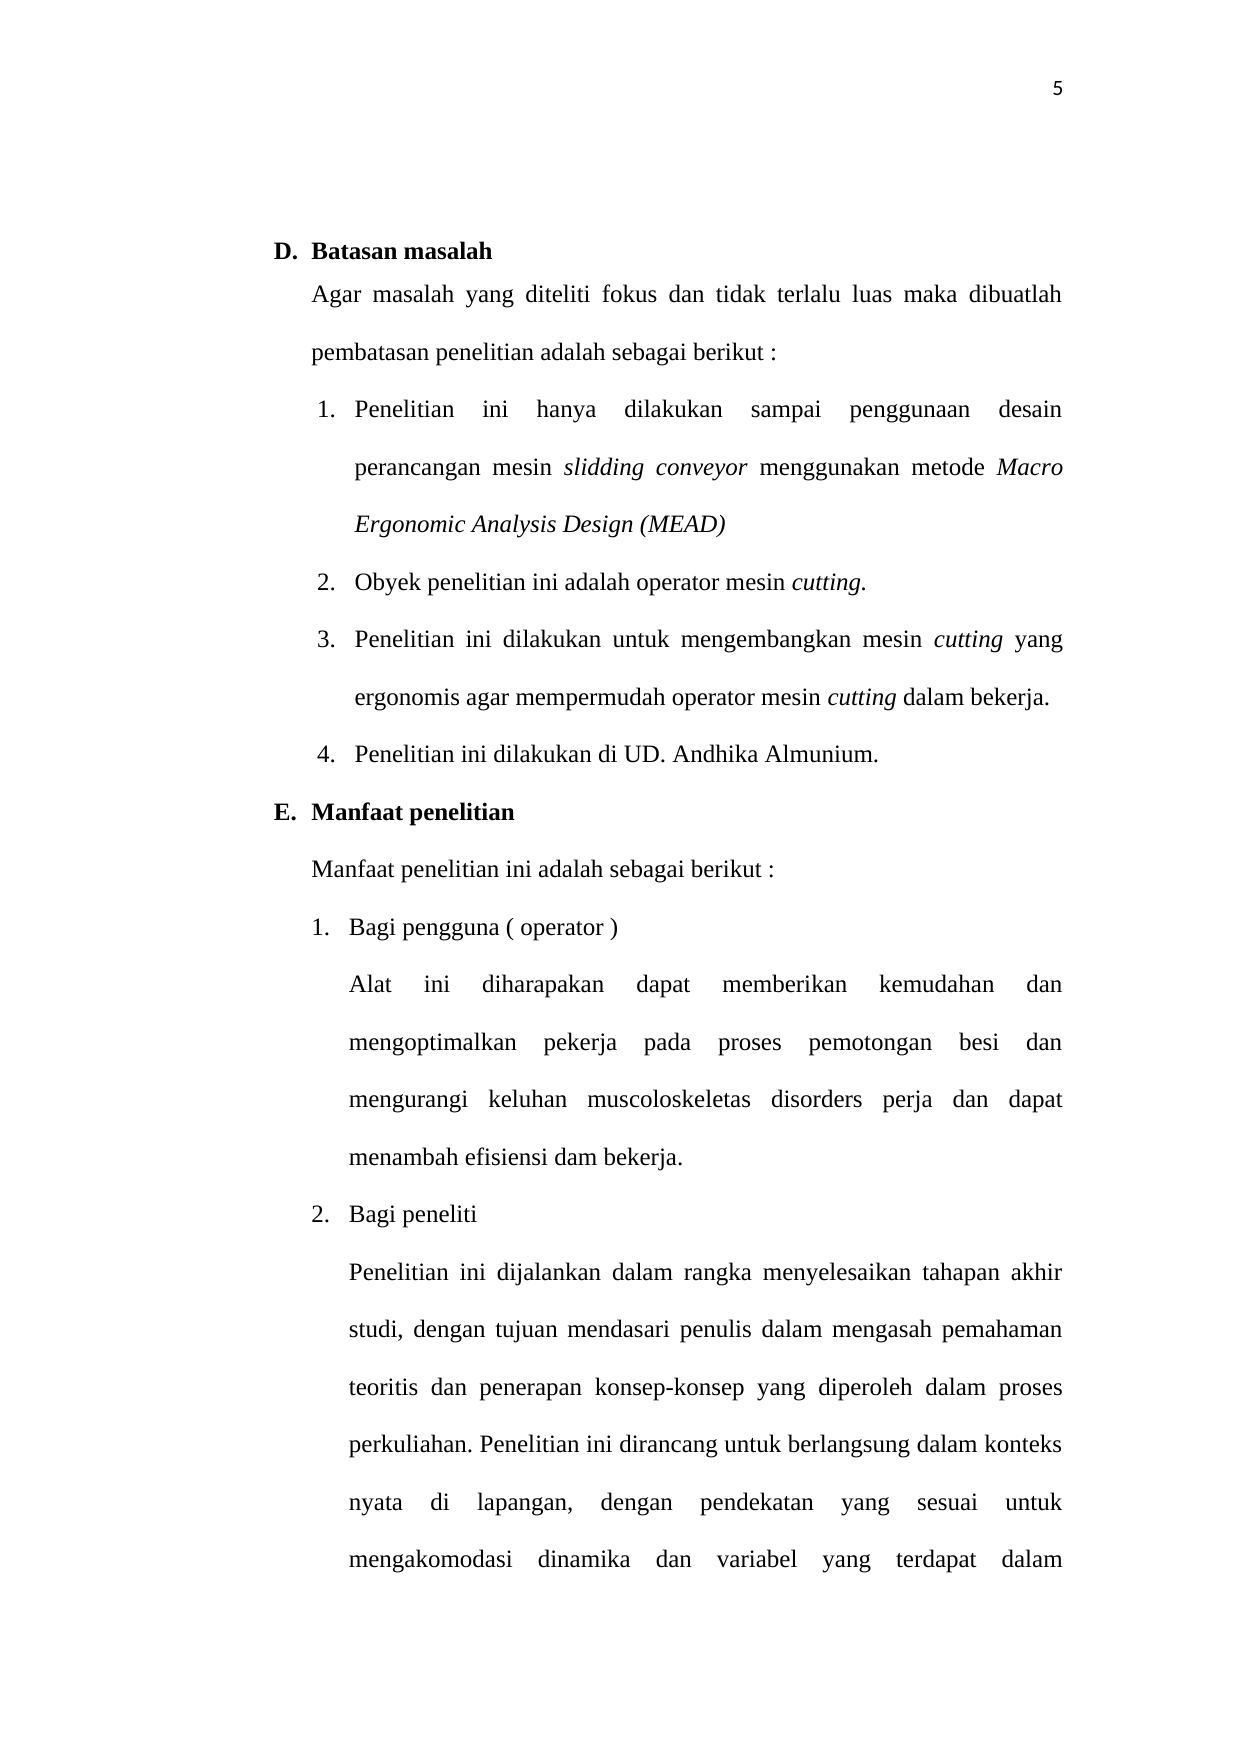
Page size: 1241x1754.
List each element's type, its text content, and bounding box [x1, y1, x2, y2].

list Penelitian ini dilakukan untuk mengembangkan mesin cutting yang ergonomis agar mempermudah operator mesin cutting dalam bekerja. [317, 624, 1063, 711]
list Batasan masalah [274, 236, 1063, 265]
list Manfaat penelitian [274, 797, 1063, 826]
list Bagi peneliti [311, 1199, 1063, 1228]
list Obyek penelitian ini adalah operator mesin cutting. [317, 567, 1063, 596]
list Bagi pengguna ( operator ) [311, 912, 1063, 941]
list Penelitian ini hanya dilakukan sampai penggunaan desain perancangan mesin slidding conveyor menggunakan metode Macro Ergonomic Analysis Design (MEAD) [317, 394, 1063, 538]
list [349, 1257, 1063, 1573]
list Penelitian ini dilakukan di UD. Andhika Almunium. [317, 739, 1063, 768]
list Alat ini diharapakan dapat memberikan kemudahan dan mengoptimalkan pekerja pada proses pemotongan besi dan mengurangi keluhan muscoloskeletas disorders perja dan dapat menambah efisiensi dam bekerja. [349, 969, 1063, 1171]
list Agar masalah yang diteliti fokus dan tidak terlalu luas maka dibuatlah pembatasan penelitian adalah sebagai berikut : [311, 279, 1063, 366]
list Manfaat penelitian ini adalah sebagai berikut : [311, 854, 1063, 883]
